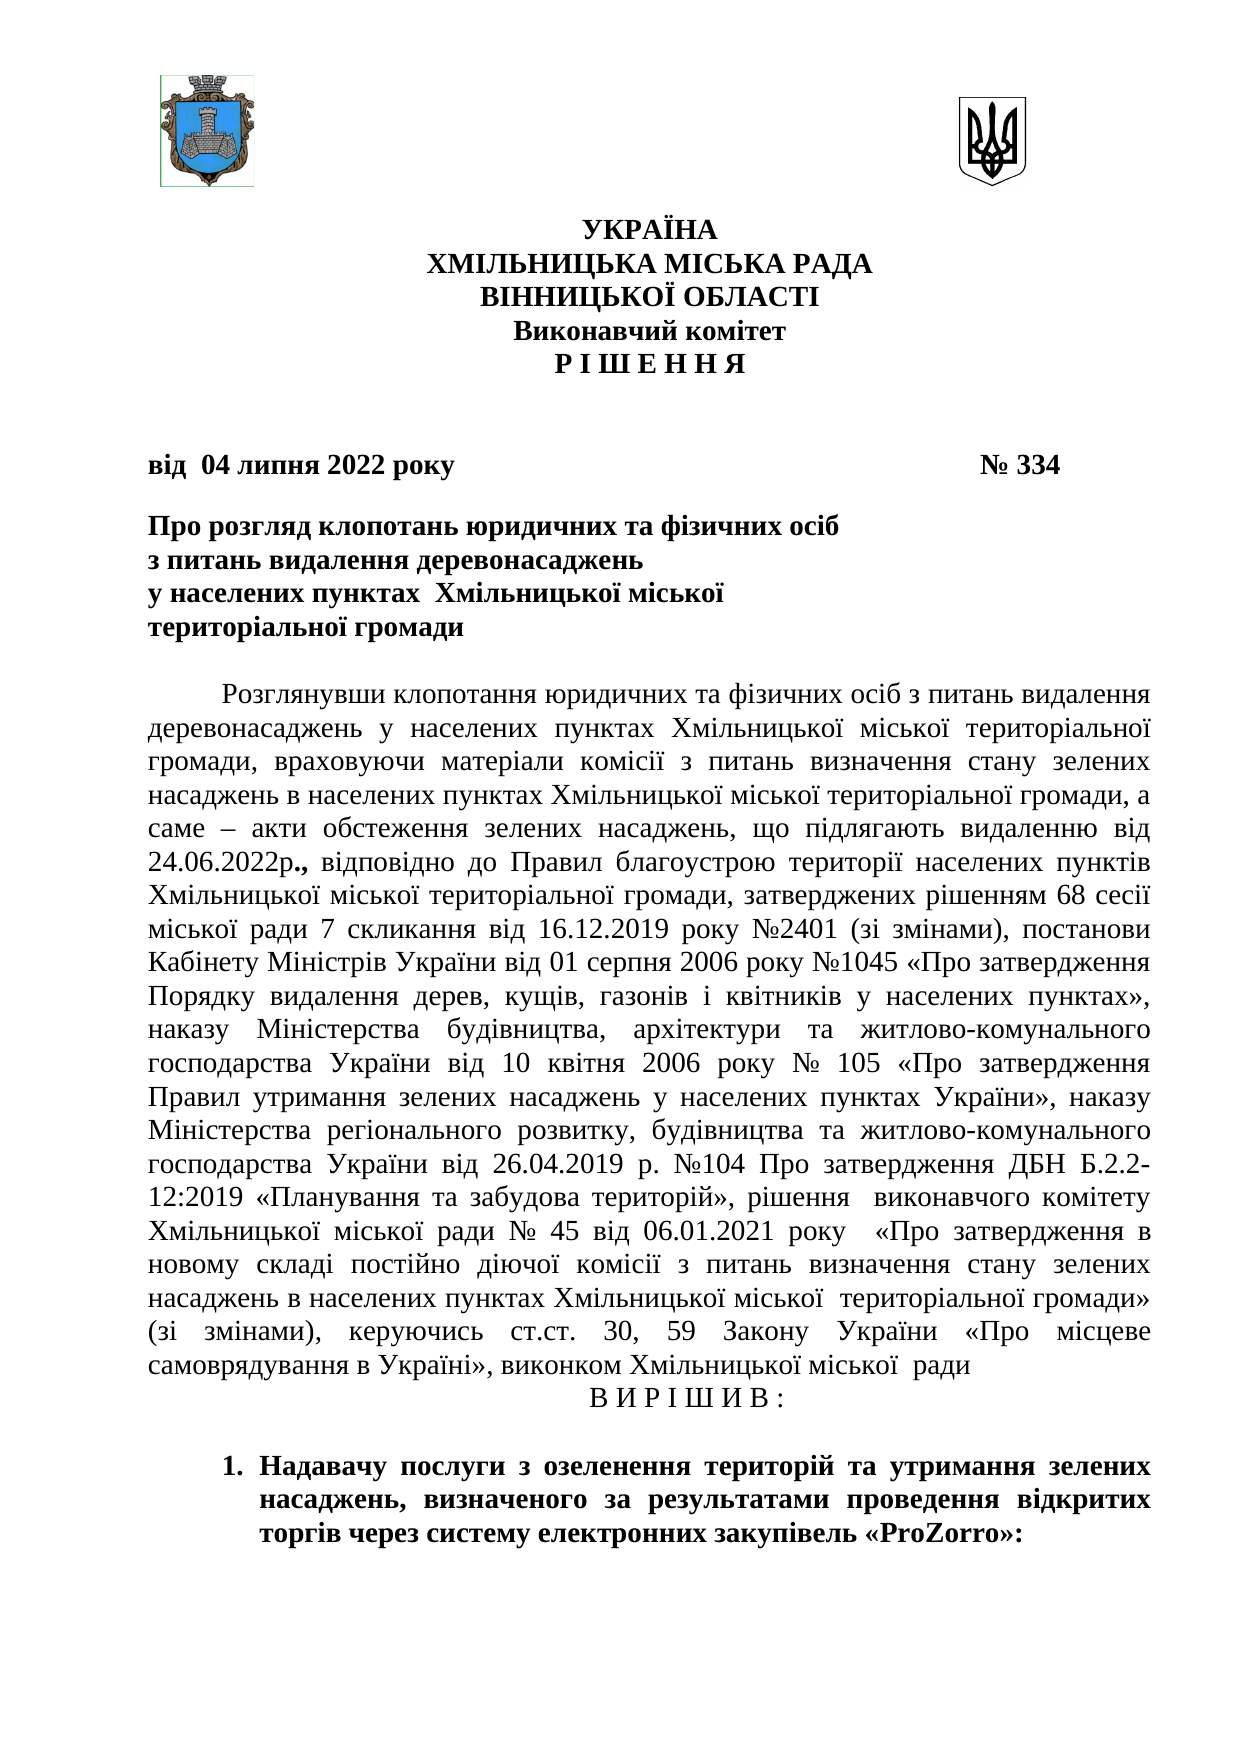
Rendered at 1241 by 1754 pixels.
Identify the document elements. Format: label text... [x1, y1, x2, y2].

text територіальної громади [148, 609, 1152, 643]
text з питань видалення деревонасаджень [148, 542, 1152, 576]
list Надавачу послуги з озеленення територій та утримання зелених насаджень, визначеного за результатами проведення відкритих торгів через систему електронних закупівель «ProZorro»: [222, 1448, 1152, 1548]
text УКРАЇНА [148, 212, 1152, 246]
text Виконавчий комітет [148, 313, 1152, 346]
text Про розгляд клопотань юридичних та фізичних осіб [148, 508, 1152, 542]
text Р І Ш Е Н Н Я [148, 346, 1152, 380]
picture [958, 97, 1027, 187]
text у населених пунктах Хмільницької міської [148, 576, 1152, 609]
picture [160, 75, 255, 187]
text ВІННИЦЬКОЇ ОБЛАСТІ [148, 279, 1152, 313]
text ХМІЛЬНИЦЬКА МІСЬКА РАДА [148, 246, 1152, 279]
text від 04 липня 2022 року № 334 [148, 447, 1152, 481]
text В И Р І Ш И В : [148, 1381, 1152, 1414]
text Розглянувши клопотання юридичних та фізичних осіб з питань видалення деревонасаджень у населених пунктах Хмільницької міської територіальної громади, враховуючи матеріали комісії з питань визначення стану зелених насаджень в населених пунктах Хмільницької міської територіальної громади, а саме – акти обстеження зелених насаджень, що підлягають видаленню від 24.06.2022р., відповідно до Правил благоустрою території населених пунктів Хмільницької міської територіальної громади, затверджених рішенням 68 сесії міської ради 7 скликання від 16.12.2019 року №2401 (зі змінами), постанови Кабінету Міністрів України від 01 серпня 2006 року №1045 «Про затвердження Порядку видалення дерев, кущів, газонів і квітників у населених пунктах», наказу Міністерства будівництва, архітектури та житлово-комунального господарства України від 10 квітня 2006 року № 105 «Про затвердження Правил утримання зелених насаджень у населених пунктах України», наказу Міністерства регіонального розвитку, будівництва та житлово-комунального господарства України від 26.04.2019 р. №104 Про затвердження ДБН Б.2.2-12:2019 «Планування та забудова територій», рішення виконавчого комітету Хмільницької міської ради № 45 від 06.01.2021 року «Про затвердження в новому складі постійно діючої комісії з питань визначення стану зелених насаджень в населених пунктах Хмільницької міської територіальної громади» (зі змінами), керуючись ст.ст. 30, 59 Закону України «Про місцеве самоврядування в Україні», виконком Хмільницької міської ради [148, 676, 1152, 1381]
